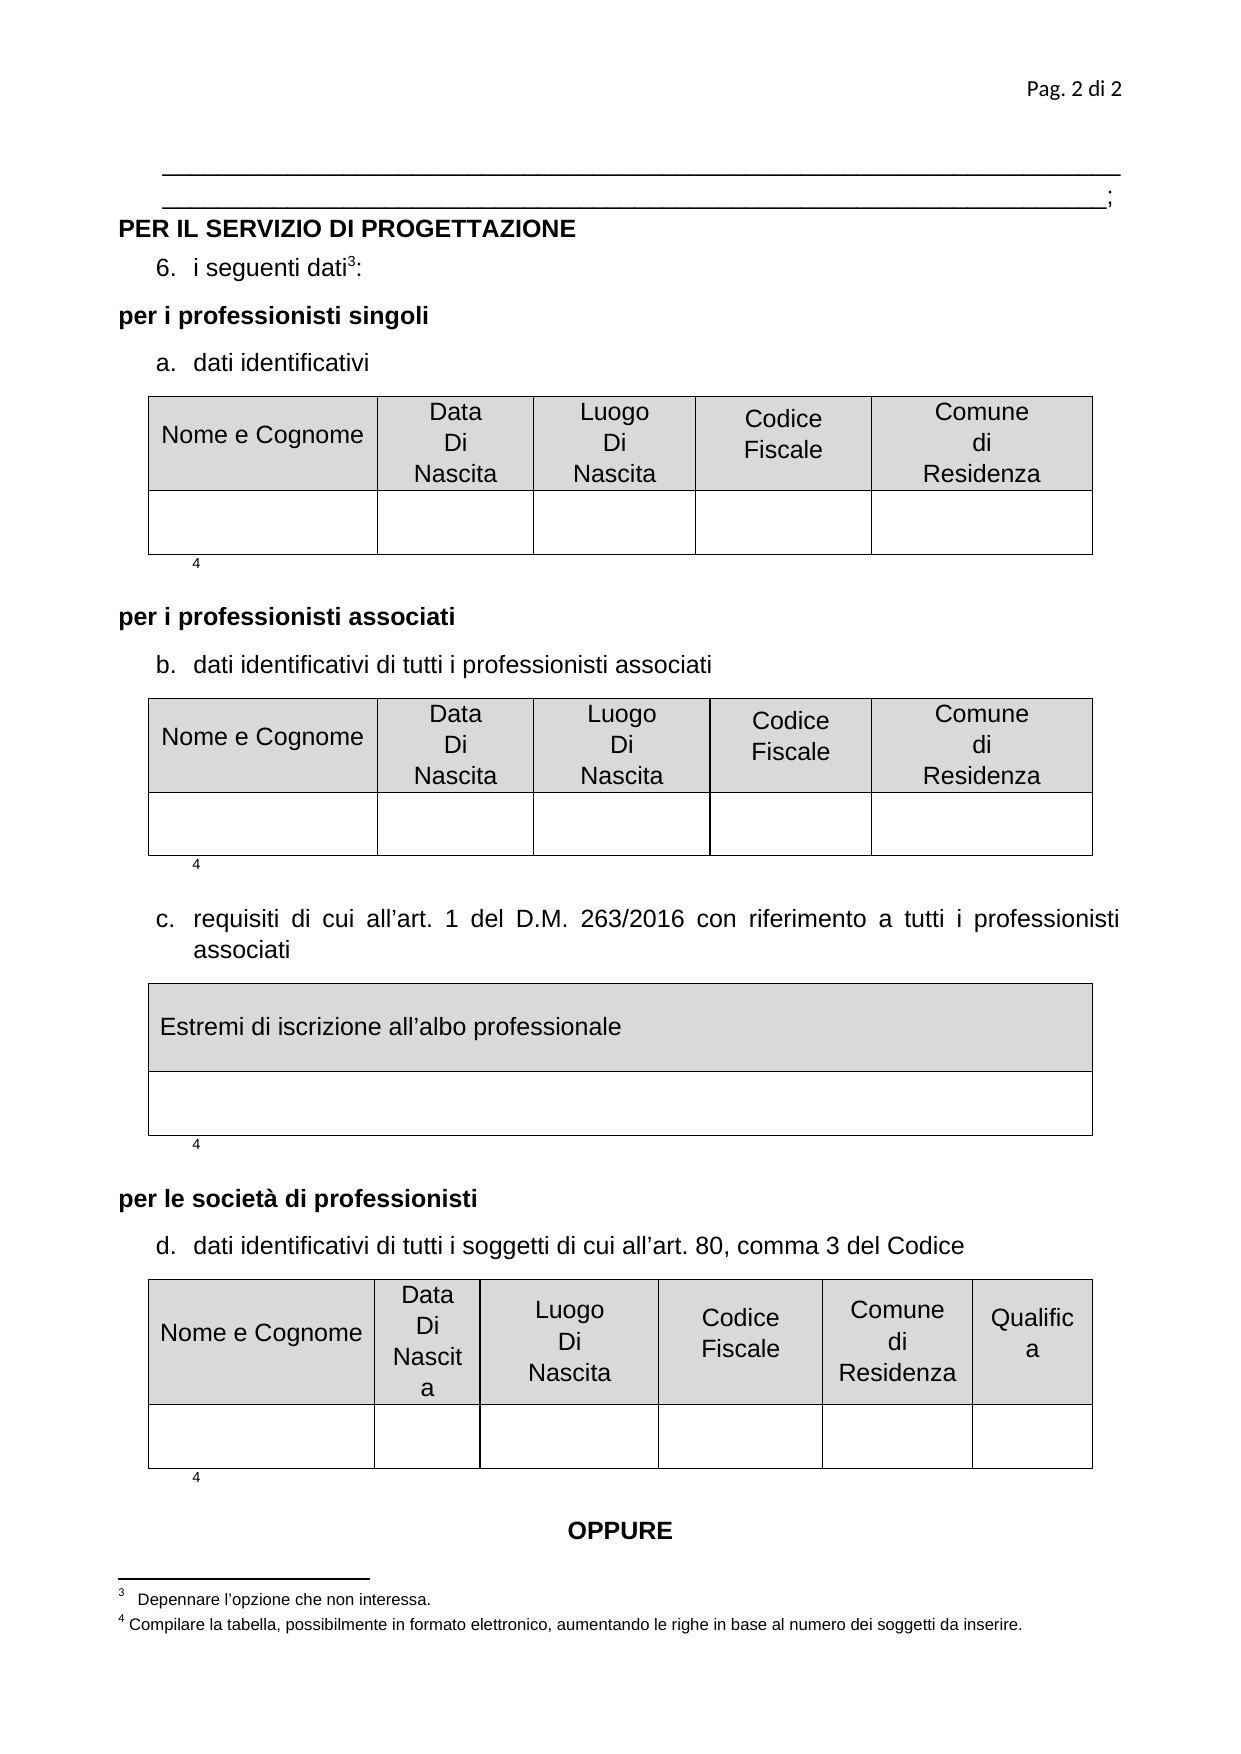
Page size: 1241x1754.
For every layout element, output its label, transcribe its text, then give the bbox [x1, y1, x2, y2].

text 4 [118, 1136, 1122, 1164]
table_header Estremi di iscrizione all’albo professionale [149, 984, 1092, 1071]
table_cell [375, 1405, 479, 1467]
table_header Data Di Nascita [378, 699, 533, 792]
list dati identificativi [156, 348, 1122, 377]
table_cell [973, 1405, 1092, 1467]
table_cell [659, 1405, 822, 1467]
text per i professionisti singoli [118, 301, 1122, 329]
list dati identificativi di tutti i soggetti di cui all’art. 80, comma 3 del Codice [156, 1231, 1122, 1260]
table_header Nome e Cognome [149, 397, 377, 490]
list dati identificativi di tutti i professionisti associati [156, 650, 1122, 679]
table_cell [534, 793, 709, 855]
text per i professionisti associati [118, 602, 1122, 631]
text PER IL SERVIZIO DI PROGETTAZIONE [118, 214, 1122, 242]
table_header Luogo Di Nascita [534, 699, 709, 792]
table_cell [696, 491, 871, 553]
table_header Data Di Nascita [375, 1280, 479, 1404]
table_cell [149, 1072, 1092, 1135]
table_cell [872, 793, 1092, 855]
table_cell [481, 1405, 658, 1467]
list i seguenti dati: [156, 253, 1122, 282]
table_header Comune di Residenza [872, 699, 1092, 792]
table_header Codice Fiscale [659, 1280, 822, 1404]
table_cell [534, 491, 695, 553]
text OPPURE [118, 1516, 1122, 1545]
table_header Nome e Cognome [149, 699, 377, 792]
table_header Qualifica [973, 1280, 1092, 1404]
table_cell [149, 793, 377, 855]
text 4 [118, 856, 1122, 885]
table_header Codice Fiscale [711, 699, 871, 792]
table_cell [872, 491, 1092, 553]
table_header Luogo Di Nascita [481, 1280, 658, 1404]
list requisiti di cui all’art. 1 del D.M. 263/2016 con riferimento a tutti i professionisti associati [156, 904, 1122, 964]
table_cell [378, 491, 533, 553]
table_cell [711, 793, 871, 855]
table_header Data Di Nascita [378, 397, 533, 490]
table_header Codice Fiscale [696, 397, 871, 490]
table_header Nome e Cognome [149, 1280, 374, 1404]
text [118, 148, 1122, 209]
table_cell [149, 491, 377, 553]
table_header Comune di Residenza [872, 397, 1092, 490]
table_header Comune di Residenza [823, 1280, 972, 1404]
table_cell [823, 1405, 972, 1467]
table_cell [149, 1405, 374, 1467]
text 4 [118, 1468, 1122, 1497]
text per le società di professionisti [118, 1183, 1122, 1212]
table_header Luogo Di Nascita [534, 397, 695, 490]
table_cell [378, 793, 533, 855]
